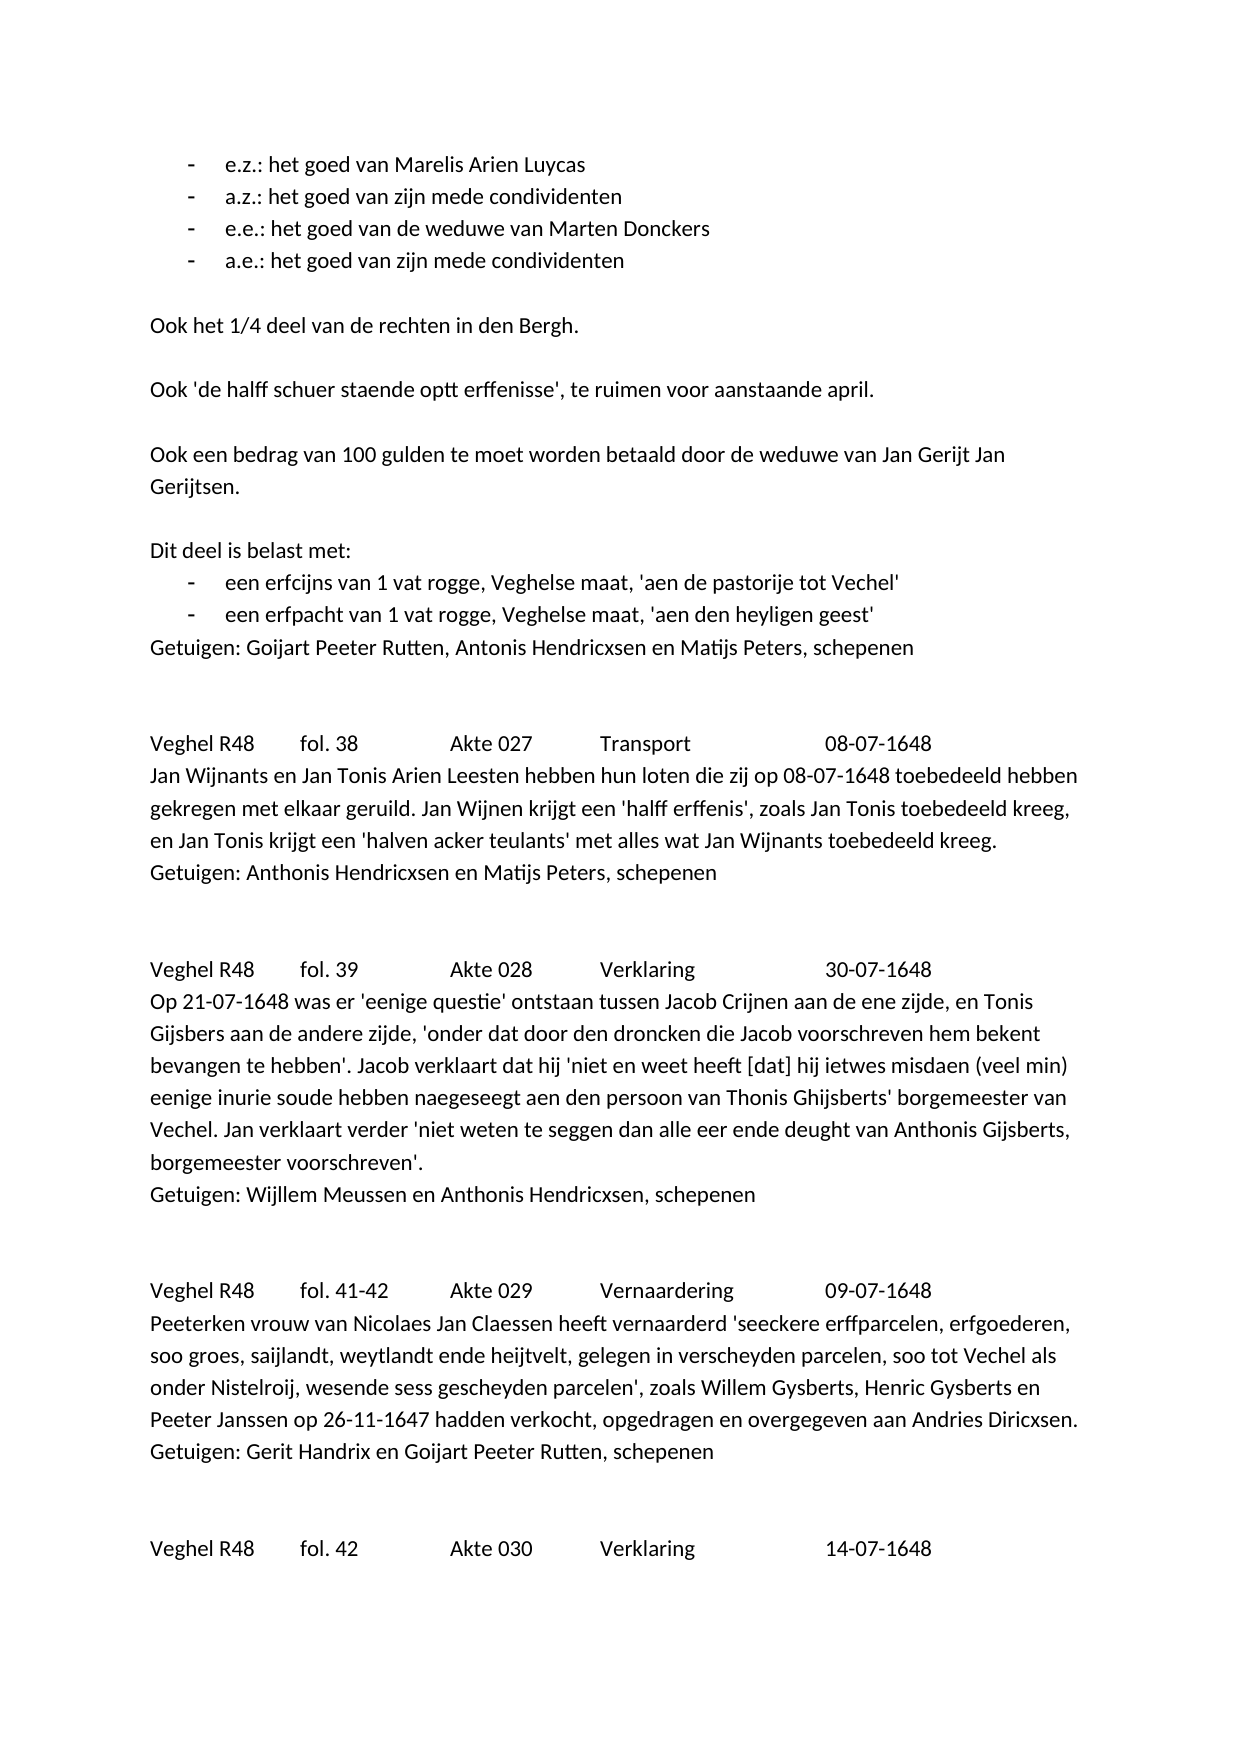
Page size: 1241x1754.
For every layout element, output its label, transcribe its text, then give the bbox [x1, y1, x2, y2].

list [187, 182, 1090, 210]
text Dit deel is belast met: [150, 536, 1090, 564]
text Getuigen: Wijllem Meussen en Anthonis Hendricxsen, schepenen [150, 1180, 1090, 1208]
text Getuigen: Anthonis Hendricxsen en Matijs Peters, schepenen [150, 858, 1090, 886]
list een erfpacht van 1 vat rogge, Veghelse maat, 'aen den heyligen geest' [187, 601, 1090, 629]
text Getuigen: Gerit Handrix en Goijart Peeter Rutten, schepenen [150, 1437, 1090, 1466]
list e.z.: het goed van Marelis Arien Luycas [187, 150, 1090, 178]
text Ook het 1/4 deel van de rechten in den Bergh. [150, 311, 1090, 339]
list een erfcijns van 1 vat rogge, Veghelse maat, 'aen de pastorije tot Vechel' [187, 568, 1090, 596]
text Jan Wijnants en Jan Tonis Arien Leesten hebben hun loten die zij op 08-07-1648 toebedeeld hebben gekregen met elkaar geruild. Jan Wijnen krijgt een 'halff erffenis', zoals Jan Tonis toebedeeld kreeg, en Jan Tonis krijgt een 'halven acker teulants' met alles wat Jan Wijnants toebedeeld kreeg. [150, 762, 1090, 854]
text Veghel R48 fol. 42 Akte 030 Verklaring 14-07-1648 [150, 1534, 1090, 1562]
text Op 21-07-1648 was er 'eenige questie' ontstaan tussen Jacob Crijnen aan de ene zijde, en Tonis Gijsbers aan de andere zijde, 'onder dat door den droncken die Jacob voorschreven hem bekent bevangen te hebben'. Jacob verklaart dat hij 'niet en weet heeft [dat] hij ietwes misdaen (veel min) eenige inurie soude hebben naegeseegt aen den persoon van Thonis Ghijsberts' borgemeester van Vechel. Jan verklaart verder 'niet weten te seggen dan alle eer ende deught van Anthonis Gijsberts, borgemeester voorschreven'. [150, 987, 1090, 1176]
text Veghel R48 fol. 39 Akte 028 Verklaring 30-07-1648 [150, 955, 1090, 983]
text Veghel R48 fol. 41-42 Akte 029 Vernaardering 09-07-1648 [150, 1277, 1090, 1304]
text Ook 'de halff schuer staende optt erffenisse', te ruimen voor aanstaande april. [150, 375, 1090, 403]
text Veghel R48 fol. 38 Akte 027 Transport 08-07-1648 [150, 729, 1090, 757]
list a.e.: het goed van zijn mede condividenten [187, 247, 1090, 274]
list e.e.: het goed van de weduwe van Marten Donckers [187, 214, 1090, 242]
text Peeterken vrouw van Nicolaes Jan Claessen heeft vernaarderd 'seeckere erffparcelen, erfgoederen, soo groes, saijlandt, weytlandt ende heijtvelt, gelegen in verscheyden parcelen, soo tot Vechel als onder Nistelroij, wesende sess gescheyden parcelen', zoals Willem Gysberts, Henric Gysberts en Peeter Janssen op 26-11-1647 hadden verkocht, opgedragen en overgegeven aan Andries Diricxsen. [150, 1309, 1090, 1433]
text Ook een bedrag van 100 gulden te moet worden betaald door de weduwe van Jan Gerijt Jan Gerijtsen. [150, 440, 1090, 500]
text Getuigen: Goijart Peeter Rutten, Antonis Hendricxsen en Matijs Peters, schepenen [150, 633, 1090, 661]
